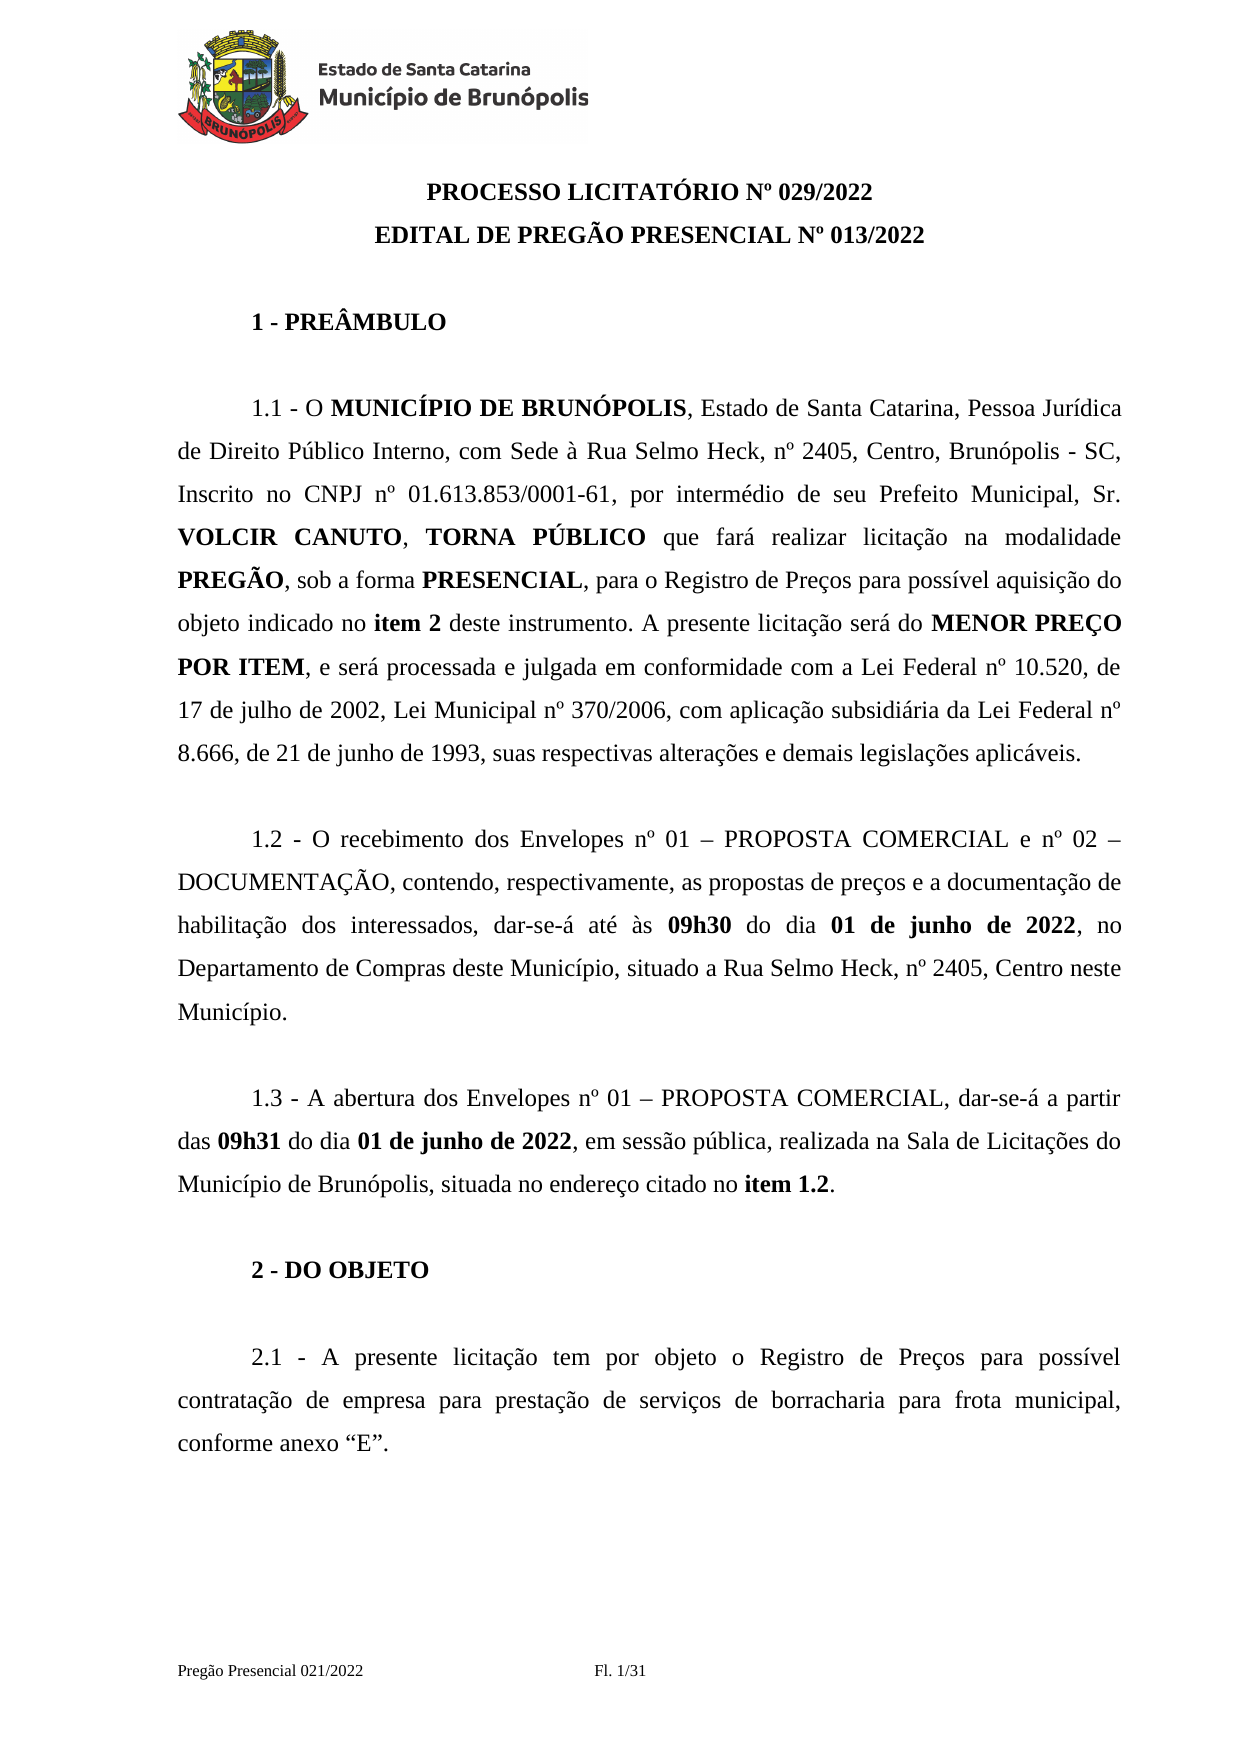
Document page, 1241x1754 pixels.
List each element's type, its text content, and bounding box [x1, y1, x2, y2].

text 1.1 - O MUNICÍPIO DE BRUNÓPOLIS, Estado de Santa Catarina, Pessoa Jurídica de Direito Público Interno, com Sede à Rua Selmo Heck, nº 2405, Centro, Brunópolis - SC, Inscrito no CNPJ nº 01.613.853/0001-61, por intermédio de seu Prefeito Municipal, Sr. VOLCIR CANUTO, TORNA PÚBLICO que fará realizar licitação na modalidade PREGÃO, sob a forma PRESENCIAL, para o Registro de Preços para possível aquisição do objeto indicado no item 2 deste instrumento. A presente licitação será do MENOR PREÇO POR ITEM, e será processada e julgada em conformidade com a Lei Federal nº 10.520, de 17 de julho de 2002, Lei Municipal nº 370/2006, com aplicação subsidiária da Lei Federal nº 8.666, de 21 de junho de 1993, suas respectivas alterações e demais legislações aplicáveis. [177, 393, 1122, 767]
text 1 - PREÂMBULO [177, 307, 1122, 335]
text PROCESSO LICITATÓRIO Nº 029/2022 [177, 177, 1122, 206]
text EDITAL DE PREGÃO PRESENCIAL Nº 013/2022 [177, 220, 1122, 249]
picture [177, 29, 589, 144]
text 2.1 - A presente licitação tem por objeto o Registro de Preços para possível contratação de empresa para prestação de serviços de borracharia para frota municipal, conforme anexo “E”. [177, 1342, 1122, 1457]
text 1.3 - A abertura dos Envelopes nº 01 – PROPOSTA COMERCIAL, dar-se-á a partir das 09h31 do dia 01 de junho de 2022, em sessão pública, realizada na Sala de Licitações do Município de Brunópolis, situada no endereço citado no item 1.2. [177, 1083, 1122, 1198]
text 2 - DO OBJETO [177, 1255, 1122, 1284]
text 1.2 - O recebimento dos Envelopes nº 01 – PROPOSTA COMERCIAL e nº 02 – DOCUMENTAÇÃO, contendo, respectivamente, as propostas de preços e a documentação de habilitação dos interessados, dar-se-á até às 09h30 do dia 01 de junho de 2022, no Departamento de Compras deste Município, situado a Rua Selmo Heck, nº 2405, Centro neste Município. [177, 824, 1122, 1025]
